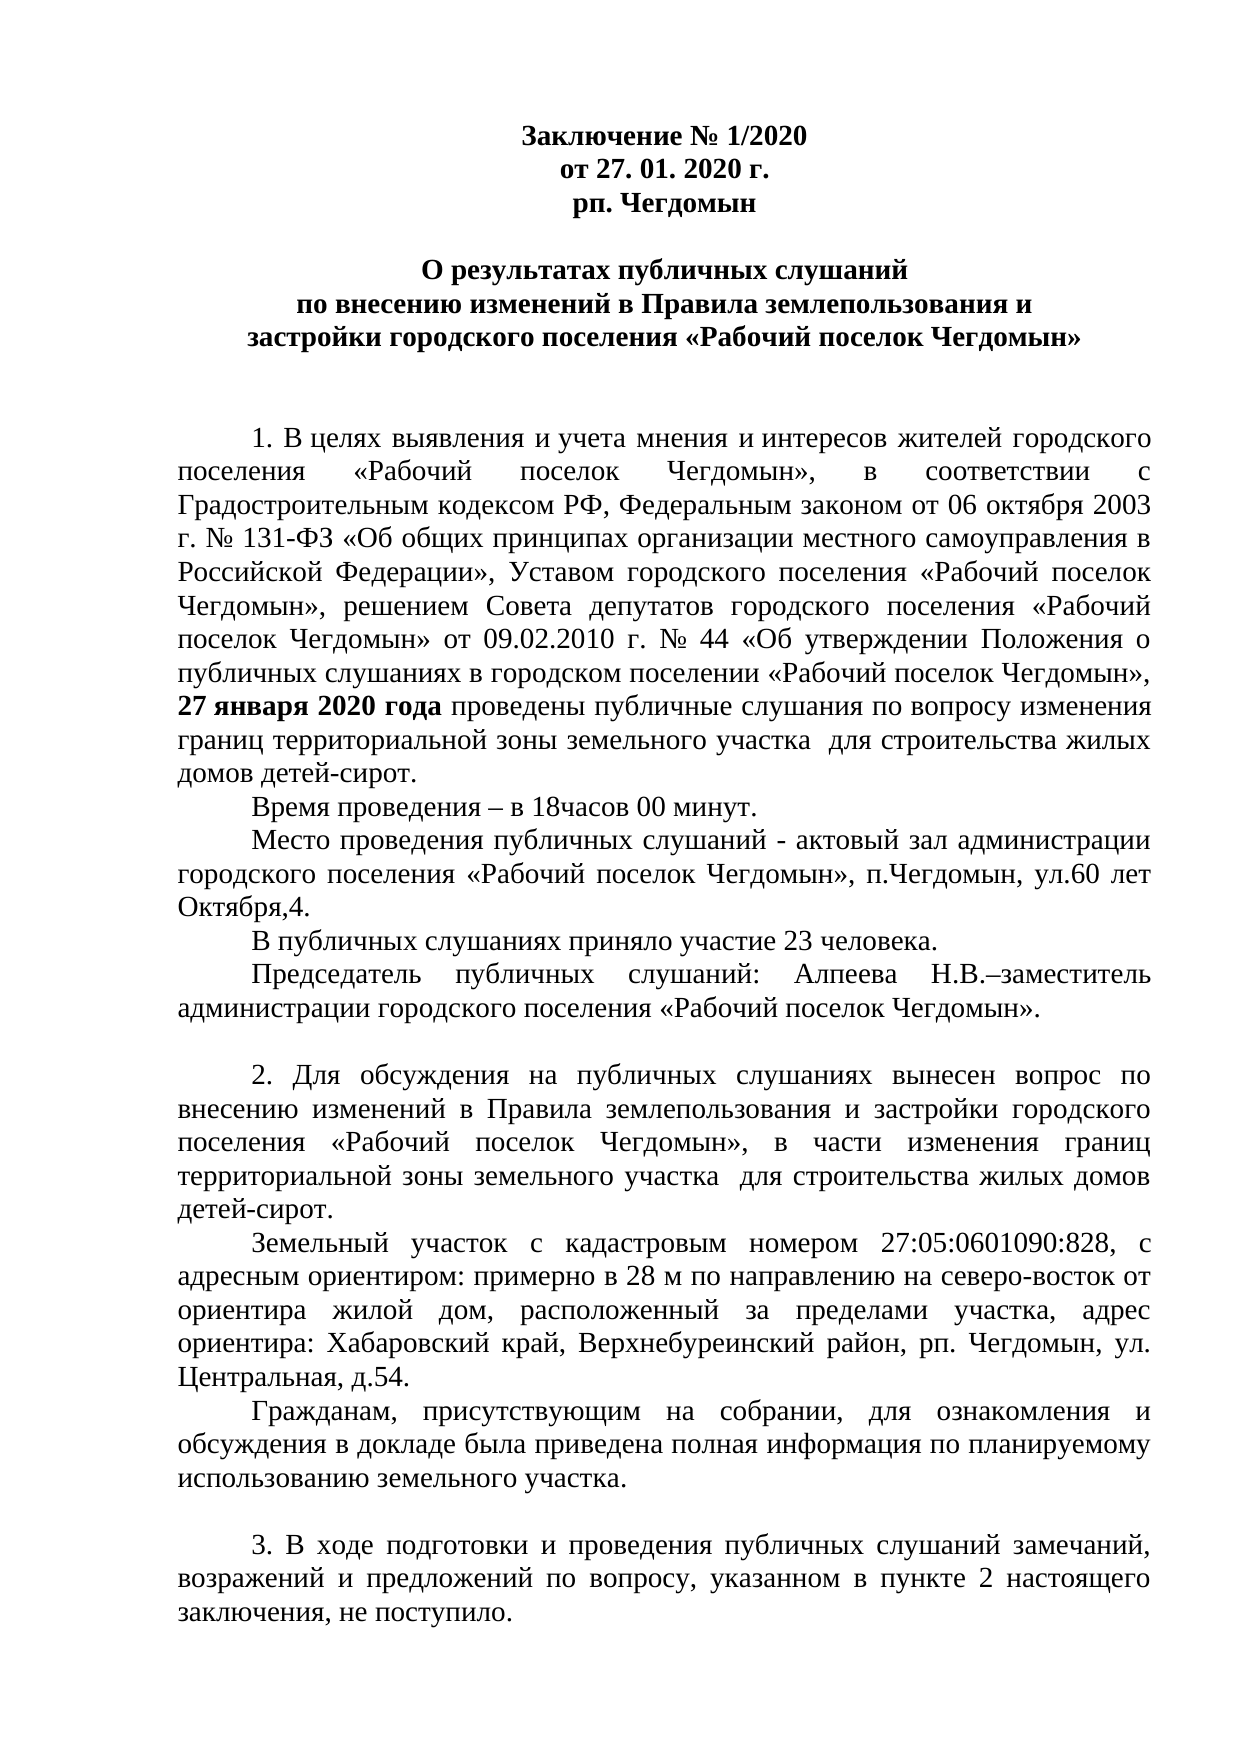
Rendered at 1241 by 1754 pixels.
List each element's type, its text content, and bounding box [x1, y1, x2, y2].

text О результатах публичных слушаний [177, 252, 1152, 286]
text Время проведения – в 18часов 00 минут. [177, 789, 1152, 822]
text 3. В ходе подготовки и проведения публичных слушаний замечаний, возражений и предложений по вопросу, указанном в пункте 2 настоящего заключения, не поступило. [177, 1527, 1152, 1627]
text Заключение № 1/2020 [177, 118, 1152, 152]
text рп. Чегдомын [177, 185, 1152, 219]
text Место проведения публичных слушаний - актовый зал администрации городского поселения «Рабочий поселок Чегдомын», п.Чегдомын, ул.60 лет Октября,4. [177, 822, 1152, 923]
text застройки городского поселения «Рабочий поселок Чегдомын» [177, 319, 1152, 353]
text В публичных слушаниях приняло участие 23 человека. [177, 923, 1152, 957]
text Земельный участок с кадастровым номером 27:05:0601090:828, с адресным ориентиром: примерно в 28 м по направлению на северо-восток от ориентира жилой дом, расположенный за пределами участка, адрес ориентира: Хабаровский край, Верхнебуреинский район, рп. Чегдомын, ул. Центральная, д.54. [177, 1225, 1152, 1393]
text 1. В целях выявления и учета мнения и интересов жителей городского поселения «Рабочий поселок Чегдомын», в соответствии с Градостроительным кодексом РФ, Федеральным законом от 06 октября 2003 г. № 131-ФЗ «Об общих принципах организации местного самоуправления в Российской Федерации», Уставом городского поселения «Рабочий поселок Чегдомын», решением Совета депутатов городского поселения «Рабочий поселок Чегдомын» от 09.02.2010 г. № 44 «Об утверждении Положения о публичных слушаниях в городском поселении «Рабочий поселок Чегдомын», 27 января 2020 года проведены публичные слушания по вопросу изменения границ территориальной зоны земельного участка для строительства жилых домов детей-сирот. [177, 420, 1152, 789]
text Председатель публичных слушаний: Алпеева Н.В.–заместитель администрации городского поселения «Рабочий поселок Чегдомын». [177, 957, 1152, 1024]
text от 27. 01. 2020 г. [177, 152, 1152, 185]
text 2. Для обсуждения на публичных слушаниях вынесен вопрос по внесению изменений в Правила землепользования и застройки городского поселения «Рабочий поселок Чегдомын», в части изменения границ территориальной зоны земельного участка для строительства жилых домов детей-сирот. [177, 1057, 1152, 1225]
text Гражданам, присутствующим на собрании, для ознакомления и обсуждения в докладе была приведена полная информация по планируемому использованию земельного участка. [177, 1393, 1152, 1493]
text по внесению изменений в Правила землепользования и [177, 286, 1152, 319]
